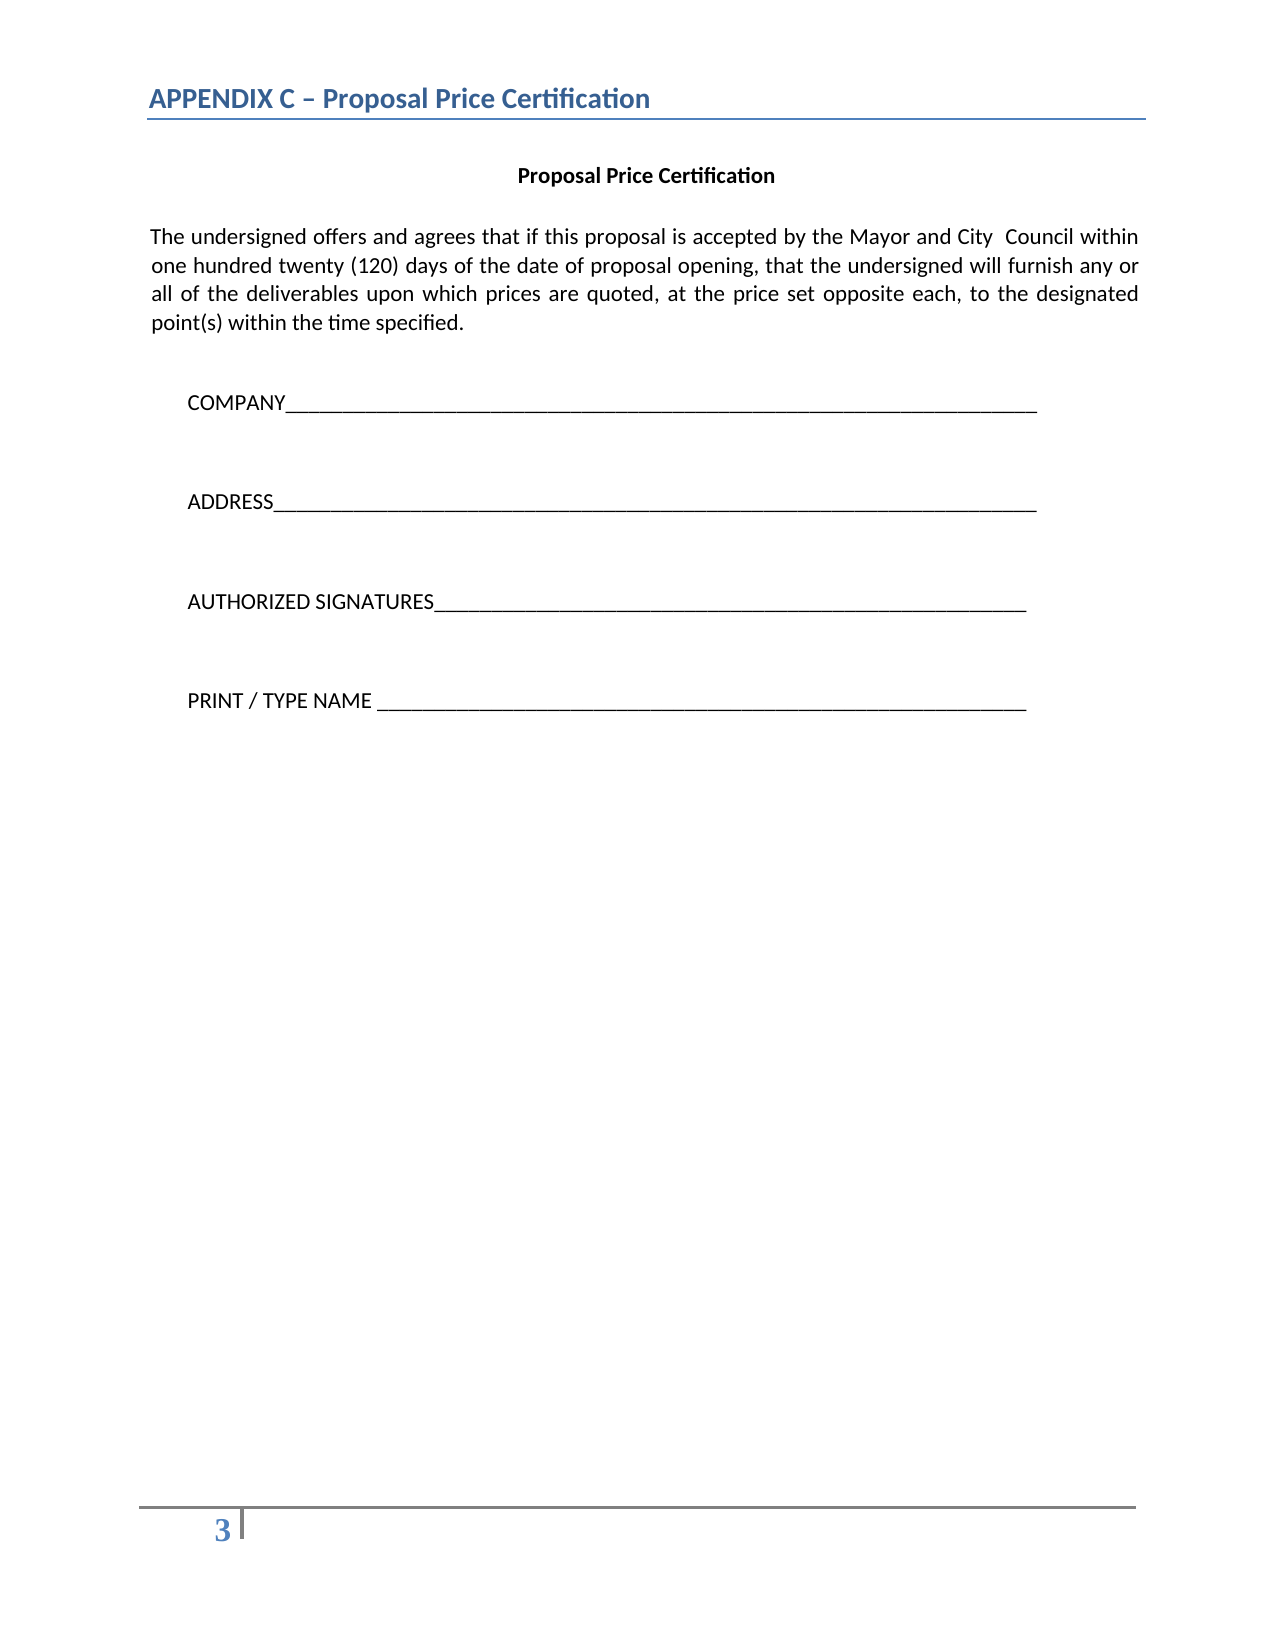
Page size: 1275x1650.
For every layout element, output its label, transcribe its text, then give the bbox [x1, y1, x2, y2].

text COMPANY__________________________________________________________________ [187, 388, 1141, 416]
subtitle APPENDIX C – Proposal Price Certification [148, 80, 1143, 115]
text The undersigned offers and agrees that if this proposal is accepted by the Mayor and City Council within one hundred twenty (120) days of the date of proposal opening, that the undersigned will furnish any or all of the deliverables upon which prices are quoted, at the price set opposite each, to the designated point(s) within the time specified. [150, 222, 1141, 336]
text ADDRESS___________________________________________________________________ [187, 487, 1141, 515]
subtitle Proposal Price Certification [187, 161, 1106, 189]
text PRINT / TYPE NAME _________________________________________________________ [187, 686, 1141, 714]
text AUTHORIZED SIGNATURES____________________________________________________ [187, 587, 1141, 615]
